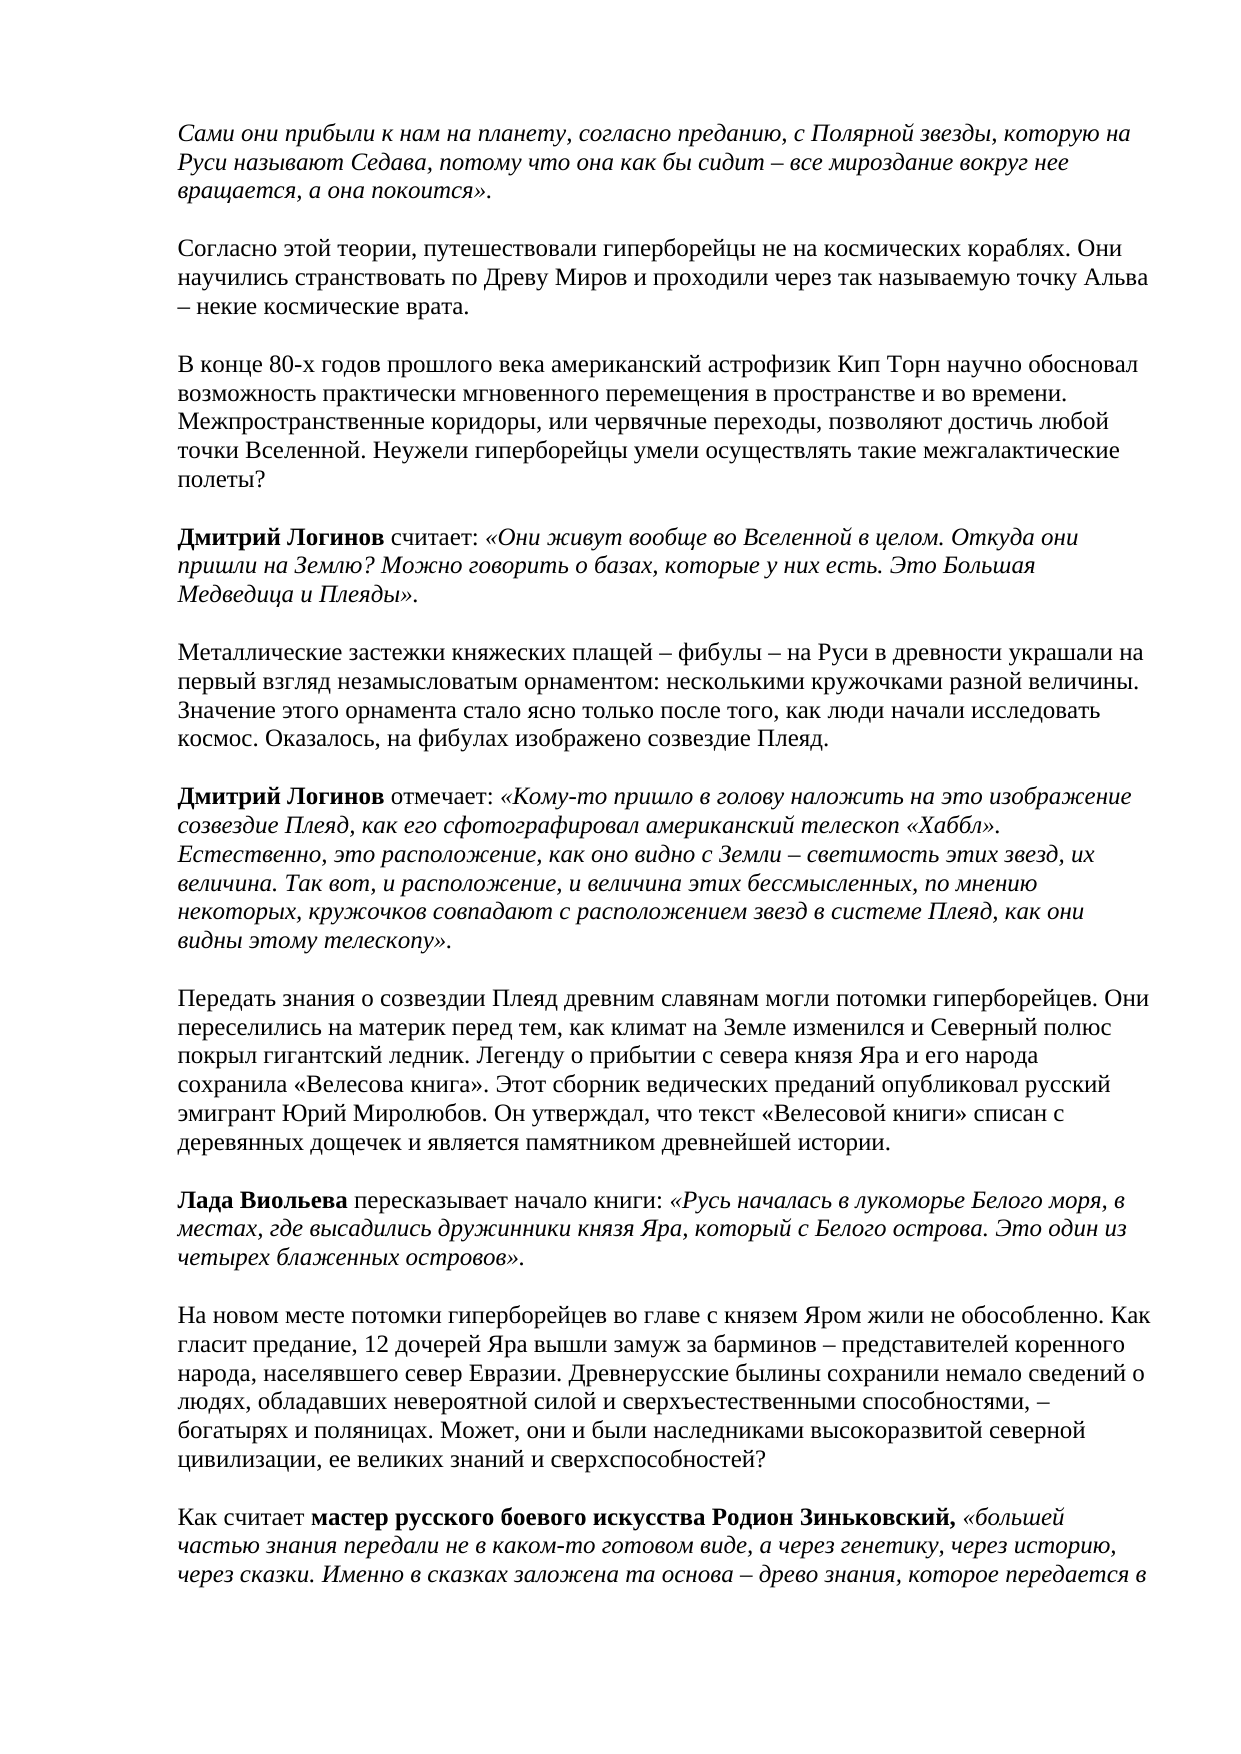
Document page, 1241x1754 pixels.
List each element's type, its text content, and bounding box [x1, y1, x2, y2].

text Дмитрий Логинов отмечает: «Кому-то пришло в голову наложить на это изображение созвездие Плеяд, как его сфотографировал американский телескоп «Хаббл». Естественно, это расположение, как оно видно с Земли – светимость этих звезд, их величина. Так вот, и расположение, и величина этих бессмысленных, по мнению некоторых, кружочков совпадают с расположением звезд в системе Плеяд, как они видны этому телескопу». [177, 781, 1152, 954]
text В конце 80-х годов прошлого века американский астрофизик Кип Торн научно обосновал возможность практически мгновенного перемещения в пространстве и во времени. Межпространственные коридоры, или червячные переходы, позволяют достичь любой точки Вселенной. Неужели гиперборейцы умели осуществлять такие межгалактические полеты? [177, 349, 1152, 493]
text Передать знания о созвездии Плеяд древним славянам могли потомки гиперборейцев. Они переселились на материк перед тем, как климат на Земле изменился и Северный полюс покрыл гигантский ледник. Легенду о прибытии с севера князя Яра и его народа сохранила «Велесова книга». Этот сборник ведических преданий опубликовал русский эмигрант Юрий Миролюбов. Он утверждал, что текст «Велесовой книги» списан с деревянных дощечек и является памятником древнейшей истории. [177, 983, 1152, 1156]
text Лада Виольева пересказывает начало книги: «Русь началась в лукоморье Белого моря, в местах, где высадились дружинники князя Яра, который с Белого острова. Это один из четырех блаженных островов». [177, 1185, 1152, 1271]
text На новом месте потомки гиперборейцев во главе с князем Яром жили не обособленно. Как гласит предание, 12 дочерей Яра вышли замуж за барминов – представителей коренного народа, населявшего север Евразии. Древнерусские былины сохранили немало сведений о людях, обладавших невероятной силой и сверхъестественными способностями, – богатырях и поляницах. Может, они и были наследниками высокоразвитой северной цивилизации, ее великих знаний и сверхспособностей? [177, 1300, 1152, 1473]
text Согласно этой теории, путешествовали гиперборейцы не на космических кораблях. Они научились странствовать по Древу Миров и проходили через так называемую точку Альва – некие космические врата. [177, 233, 1152, 320]
text Металлические застежки княжеских плащей – фибулы – на Руси в древности украшали на первый взгляд незамысловатым орнаментом: несколькими кружочками разной величины. Значение этого орнамента стало ясно только после того, как люди начали исследовать космос. Оказалось, на фибулах изображено созвездие Плеяд. [177, 637, 1152, 752]
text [177, 1502, 1152, 1588]
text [177, 118, 1152, 204]
text Дмитрий Логинов считает: «Они живут вообще во Вселенной в целом. Откуда они пришли на Землю? Можно говорить о базах, которые у них есть. Это Большая Медведица и Плеяды». [177, 522, 1152, 608]
